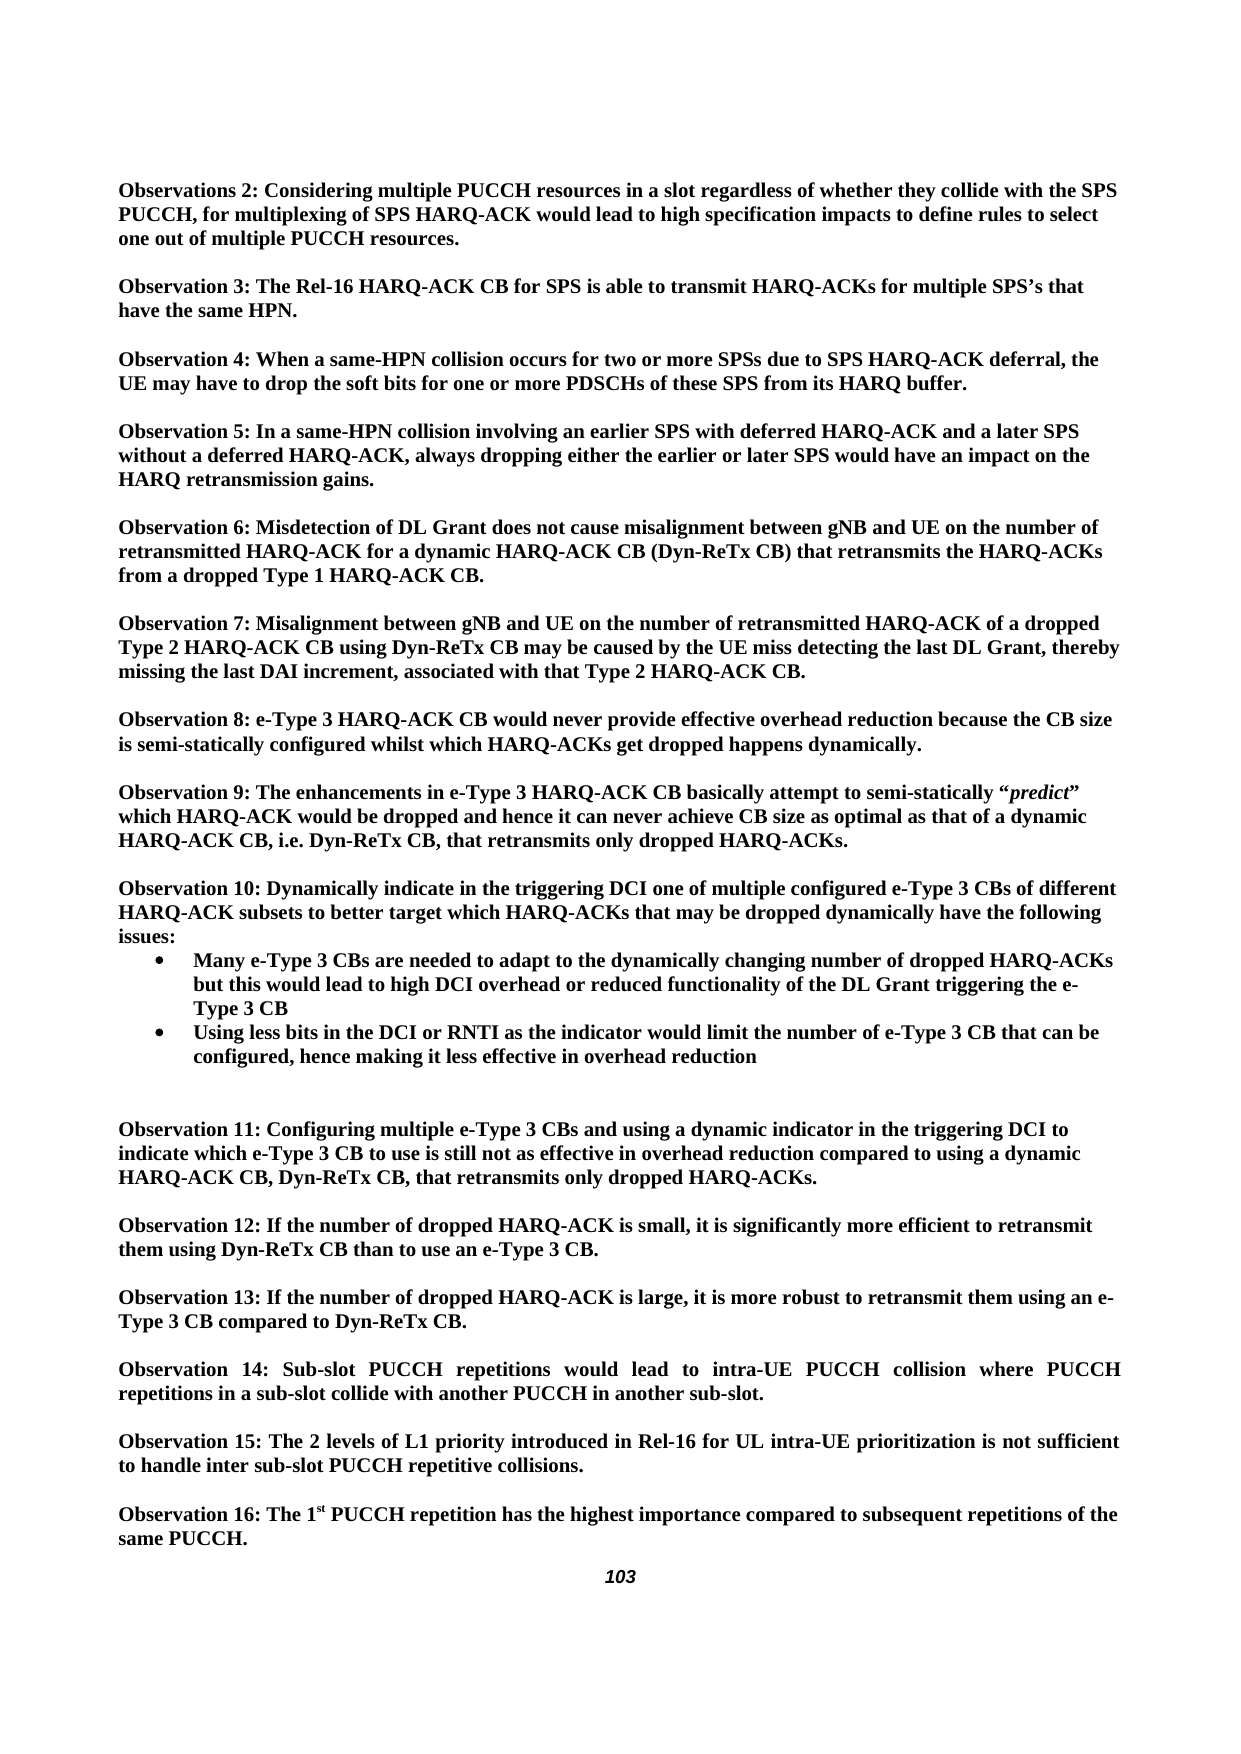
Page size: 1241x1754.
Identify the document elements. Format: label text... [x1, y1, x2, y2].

text Observation 10: Dynamically indicate in the triggering DCI one of multiple configured e-Type 3 CBs of different HARQ-ACK subsets to better target which HARQ-ACKs that may be dropped dynamically have the following issues: [118, 876, 1122, 948]
text Observation 5: In a same-HPN collision involving an earlier SPS with deferred HARQ-ACK and a later SPS without a deferred HARQ-ACK, always dropping either the earlier or later SPS would have an impact on the HARQ retransmission gains. [118, 419, 1122, 491]
text Observation 4: When a same-HPN collision occurs for two or more SPSs due to SPS HARQ-ACK deferral, the UE may have to drop the soft bits for one or more PDSCHs of these SPS from its HARQ buffer. [118, 346, 1122, 394]
list Many e-Type 3 CBs are needed to adapt to the dynamically changing number of dropped HARQ-ACKs but this would lead to high DCI overhead or reduced functionality of the DL Grant triggering the e-Type 3 CB [156, 948, 1122, 1020]
text Observations 2: Considering multiple PUCCH resources in a slot regardless of whether they collide with the SPS PUCCH, for multiplexing of SPS HARQ-ACK would lead to high specification impacts to define rules to select one out of multiple PUCCH resources. [118, 178, 1122, 250]
list Using less bits in the DCI or RNTI as the indicator would limit the number of e-Type 3 CB that can be configured, hence making it less effective in overhead reduction [156, 1020, 1122, 1068]
text Observation 15: The 2 levels of L1 priority introduced in Rel-16 for UL intra-UE prioritization is not sufficient to handle inter sub-slot PUCCH repetitive collisions. [118, 1429, 1122, 1477]
text Observation 6: Misdetection of DL Grant does not cause misalignment between gNB and UE on the number of retransmitted HARQ-ACK for a dynamic HARQ-ACK CB (Dyn-ReTx CB) that retransmits the HARQ-ACKs from a dropped Type 1 HARQ-ACK CB. [118, 515, 1122, 587]
text Observation 9: The enhancements in e-Type 3 HARQ-ACK CB basically attempt to semi-statically “predict” which HARQ-ACK would be dropped and hence it can never achieve CB size as optimal as that of a dynamic HARQ-ACK CB, i.e. Dyn-ReTx CB, that retransmits only dropped HARQ-ACKs. [118, 779, 1122, 852]
text Observation 12: If the number of dropped HARQ-ACK is small, it is significantly more efficient to retransmit them using Dyn-ReTx CB than to use an e-Type 3 CB. [118, 1213, 1122, 1261]
text Observation 14: Sub-slot PUCCH repetitions would lead to intra-UE PUCCH collision where PUCCH repetitions in a sub-slot collide with another PUCCH in another sub-slot. [118, 1357, 1122, 1405]
text Observation 16: The 1st PUCCH repetition has the highest importance compared to subsequent repetitions of the same PUCCH. [118, 1501, 1122, 1549]
text Observation 3: The Rel-16 HARQ-ACK CB for SPS is able to transmit HARQ-ACKs for multiple SPS’s that have the same HPN. [118, 274, 1122, 322]
text Observation 11: Configuring multiple e-Type 3 CBs and using a dynamic indicator in the triggering DCI to indicate which e-Type 3 CB to use is still not as effective in overhead reduction compared to using a dynamic HARQ-ACK CB, Dyn-ReTx CB, that retransmits only dropped HARQ-ACKs. [118, 1116, 1122, 1189]
text Observation 8: e-Type 3 HARQ-ACK CB would never provide effective overhead reduction because the CB size is semi-statically configured whilst which HARQ-ACKs get dropped happens dynamically. [118, 707, 1122, 756]
text Observation 13: If the number of dropped HARQ-ACK is large, it is more robust to retransmit them using an e-Type 3 CB compared to Dyn-ReTx CB. [118, 1285, 1122, 1333]
text Observation 7: Misalignment between gNB and UE on the number of retransmitted HARQ-ACK of a dropped Type 2 HARQ-ACK CB using Dyn-ReTx CB may be caused by the UE miss detecting the last DL Grant, thereby missing the last DAI increment, associated with that Type 2 HARQ-ACK CB. [118, 611, 1122, 683]
